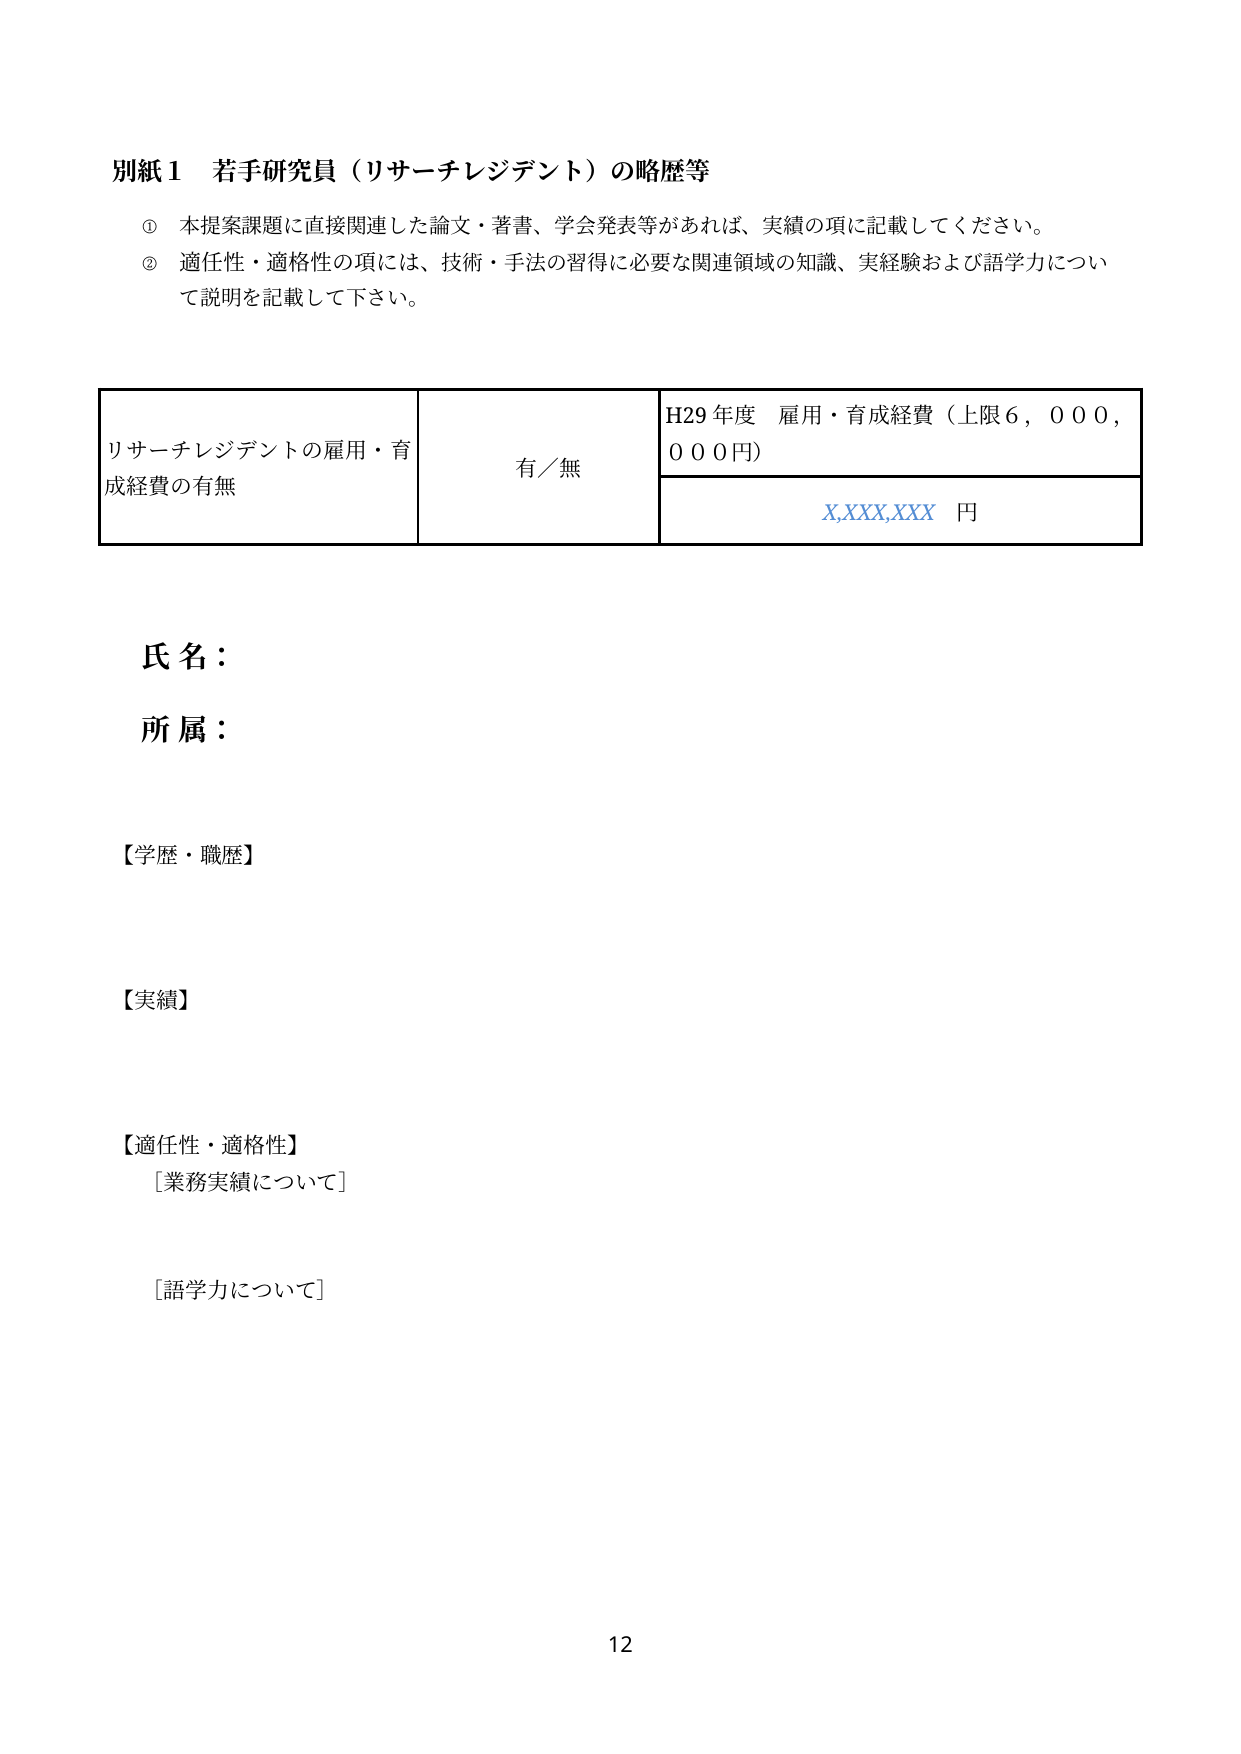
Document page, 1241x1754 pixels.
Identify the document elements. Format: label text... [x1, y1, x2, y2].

table_header リサーチレジデントの雇用・育成経費の有無 [101, 391, 417, 543]
table_cell X,XXX,XXX 円 [661, 478, 1140, 543]
list 適任性・適格性の項には、技術・手法の習得に必要な関連領域の知識、実経験および語学力について説明を記載して下さい。 [142, 242, 1128, 315]
text 所 属： [112, 691, 1128, 764]
text 氏 名： [112, 619, 1128, 691]
text 【適任性・適格性】 [112, 1126, 1128, 1162]
text 【学歴・職歴】 [112, 836, 1128, 872]
text 【実績】 [112, 981, 1128, 1017]
list 本提案課題に直接関連した論文・著書、学会発表等があれば、実績の項に記載してください。 [142, 206, 1128, 242]
text ［業務実績について］ [142, 1162, 1128, 1199]
table_header H29年度 雇用・育成経費（上限６，０００，０００円） [661, 391, 1140, 475]
table_header 有／無 [419, 391, 658, 543]
text ［語学力について］ [142, 1271, 1128, 1307]
text 別紙１ 若手研究員（リサーチレジデント）の略歴等 [112, 152, 1086, 188]
